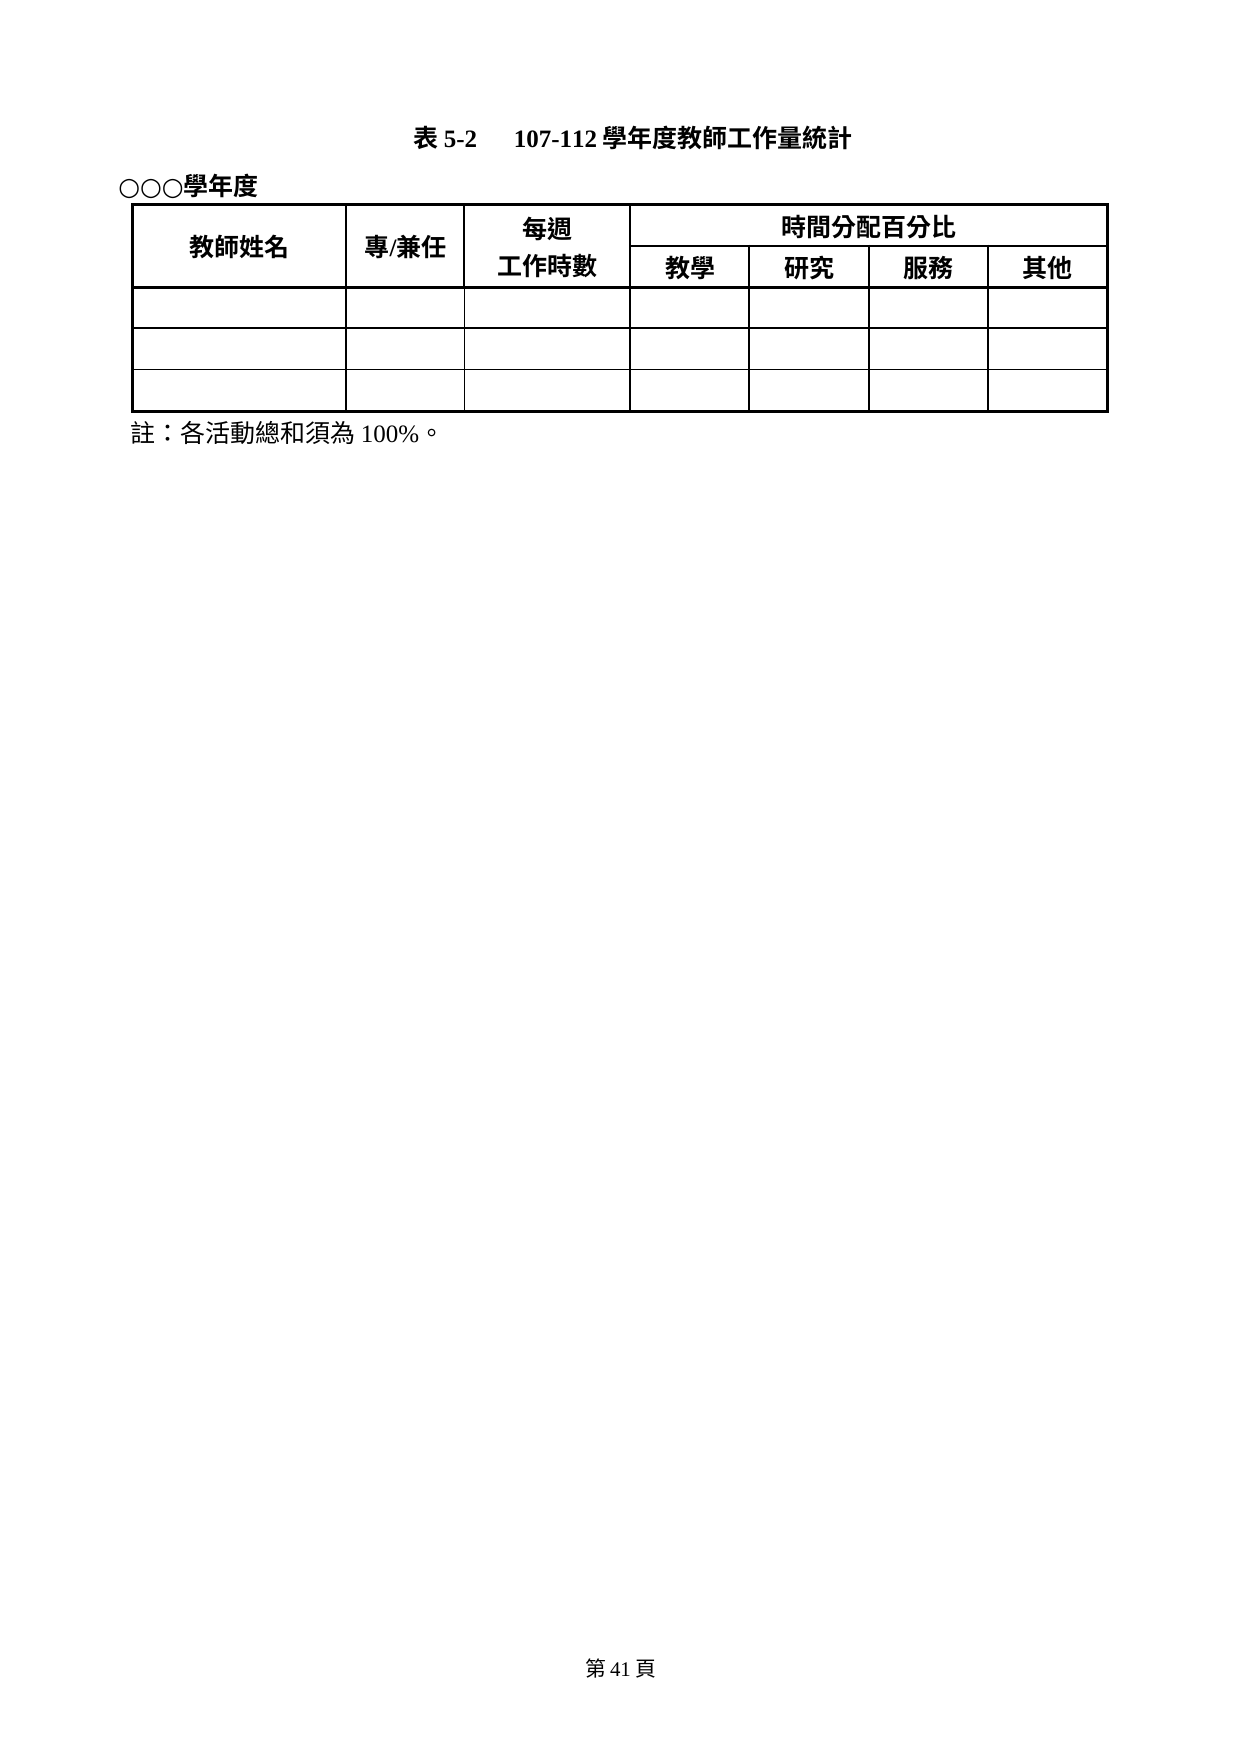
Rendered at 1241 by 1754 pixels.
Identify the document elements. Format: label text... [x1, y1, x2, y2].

table_cell [347, 329, 464, 368]
table_cell [465, 370, 629, 410]
table_header 教師姓名 [134, 206, 345, 286]
table_cell [631, 370, 748, 410]
table_cell [989, 329, 1106, 368]
table_header 專/兼任 [347, 206, 463, 286]
table_cell [870, 370, 987, 410]
table_cell [631, 289, 748, 327]
table_cell [134, 370, 345, 410]
table_cell 其他 [989, 247, 1106, 286]
text ○○○學年度 [118, 167, 1122, 203]
table_cell [750, 370, 868, 410]
table_cell [750, 329, 868, 368]
text 註：各活動總和須為100%。 [118, 413, 1122, 449]
table_cell [347, 289, 464, 327]
table_header 時間分配百分比 [631, 206, 1106, 244]
table_cell [465, 329, 629, 368]
text 表5-2 107-112學年度教師工作量統計 [143, 118, 1122, 154]
table_cell [870, 329, 987, 368]
table_cell [465, 289, 629, 327]
table_cell [870, 289, 987, 327]
table_cell [134, 289, 345, 327]
table_cell 服務 [870, 247, 987, 286]
table_cell 研究 [750, 247, 868, 286]
table_cell [134, 329, 345, 368]
table_cell [347, 370, 464, 410]
table_cell [989, 289, 1106, 327]
table_cell [750, 289, 868, 327]
table_cell [631, 329, 748, 368]
table_cell [989, 370, 1106, 410]
table_header 每週 工作時數 [465, 206, 629, 286]
table_cell 教學 [631, 247, 748, 286]
